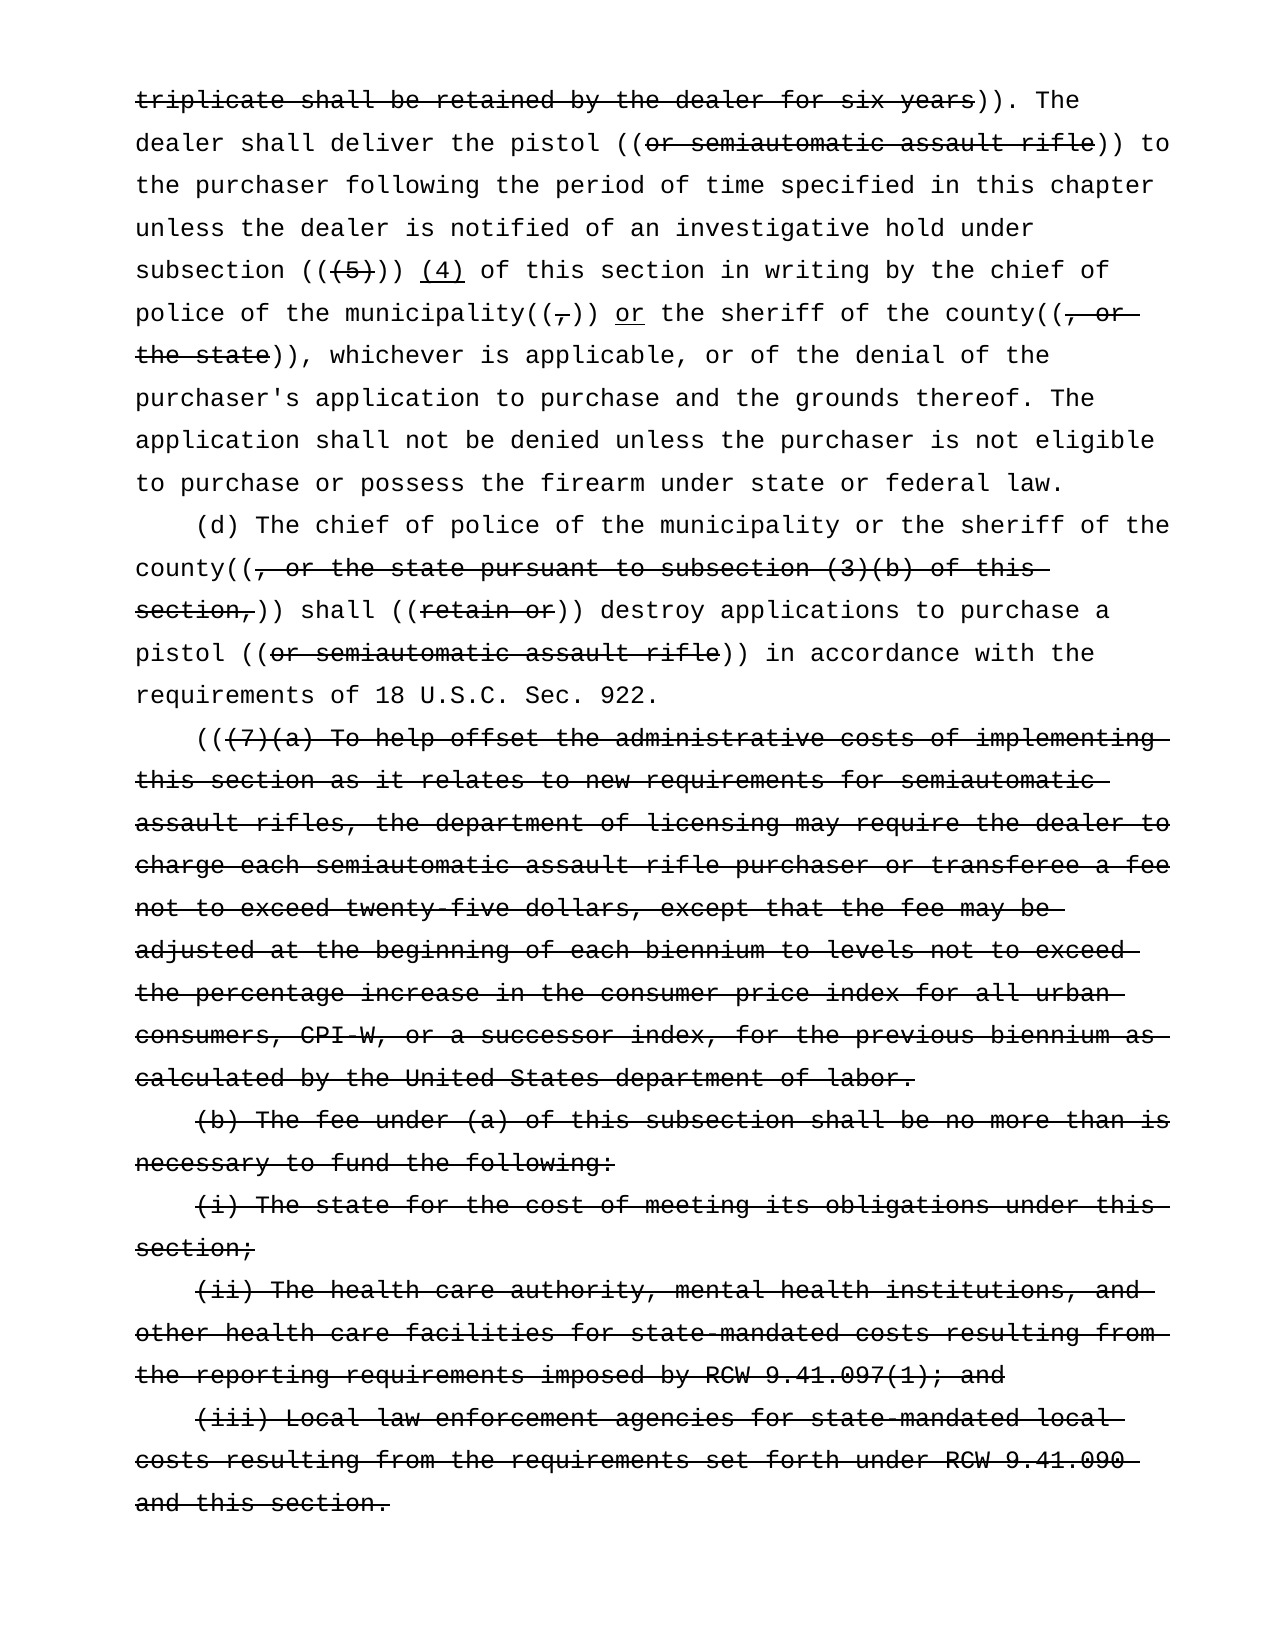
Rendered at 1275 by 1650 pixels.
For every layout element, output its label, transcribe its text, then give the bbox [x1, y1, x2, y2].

text (ii) The health care authority, mental health institutions, and other health care facilities for state-mandated costs resulting from the reporting requirements imposed by RCW 9.41.097(1); and [135, 1265, 1170, 1334]
text (iii) Local law enforcement agencies for state-mandated local costs resulting from the requirements set forth under RCW 9.41.090 and this section. [135, 1392, 1170, 1520]
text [135, 75, 1170, 500]
text (((7)(a) To help offset the administrative costs of implementing this section as it relates to new requirements for semiautomatic assault rifles, the department of licensing may require the dealer to charge each semiautomatic assault rifle purchaser or transferee a fee not to exceed twenty-five dollars, except that the fee may be adjusted at the beginning of each biennium to levels not to exceed the percentage increase in the consumer price index for all urban consumers, CPI-W, or a successor index, for the previous biennium as calculated by the United States department of labor. [135, 712, 1170, 824]
text (((7)(a) To help offset the administrative costs of implementing this section as it relates to new requirements for semiautomatic assault rifles, the department of licensing may require the dealer to charge each semiautomatic assault rifle purchaser or transferee a fee not to exceed twenty-five dollars, except that the fee may be adjusted at the beginning of each biennium to levels not to exceed the percentage increase in the consumer price index for all urban consumers, CPI-W, or a successor index, for the previous biennium as calculated by the United States department of labor. [135, 868, 1170, 1036]
text (((7)(a) To help offset the administrative costs of implementing this section as it relates to new requirements for semiautomatic assault rifles, the department of licensing may require the dealer to charge each semiautomatic assault rifle purchaser or transferee a fee not to exceed twenty-five dollars, except that the fee may be adjusted at the beginning of each biennium to levels not to exceed the percentage increase in the consumer price index for all urban consumers, CPI-W, or a successor index, for the previous biennium as calculated by the United States department of labor. [135, 1038, 1170, 1095]
text (d) The chief of police of the municipality or the sheriff of the county((, or the state pursuant to subsection (3)(b) of this section,)) shall ((retain or)) destroy applications to purchase a pistol ((or semiautomatic assault rifle)) in accordance with the requirements of 18 U.S.C. Sec. 922. [135, 500, 1170, 712]
text (b) The fee under (a) of this subsection shall be no more than is necessary to fund the following: [135, 1095, 1170, 1180]
text (i) The state for the cost of meeting its obligations under this section; [135, 1180, 1170, 1265]
text (((7)(a) To help offset the administrative costs of implementing this section as it relates to new requirements for semiautomatic assault rifles, the department of licensing may require the dealer to charge each semiautomatic assault rifle purchaser or transferee a fee not to exceed twenty-five dollars, except that the fee may be adjusted at the beginning of each biennium to levels not to exceed the percentage increase in the consumer price index for all urban consumers, CPI-W, or a successor index, for the previous biennium as calculated by the United States department of labor. [135, 826, 1170, 866]
text (ii) The health care authority, mental health institutions, and other health care facilities for state-mandated costs resulting from the reporting requirements imposed by RCW 9.41.097(1); and [135, 1336, 1170, 1392]
